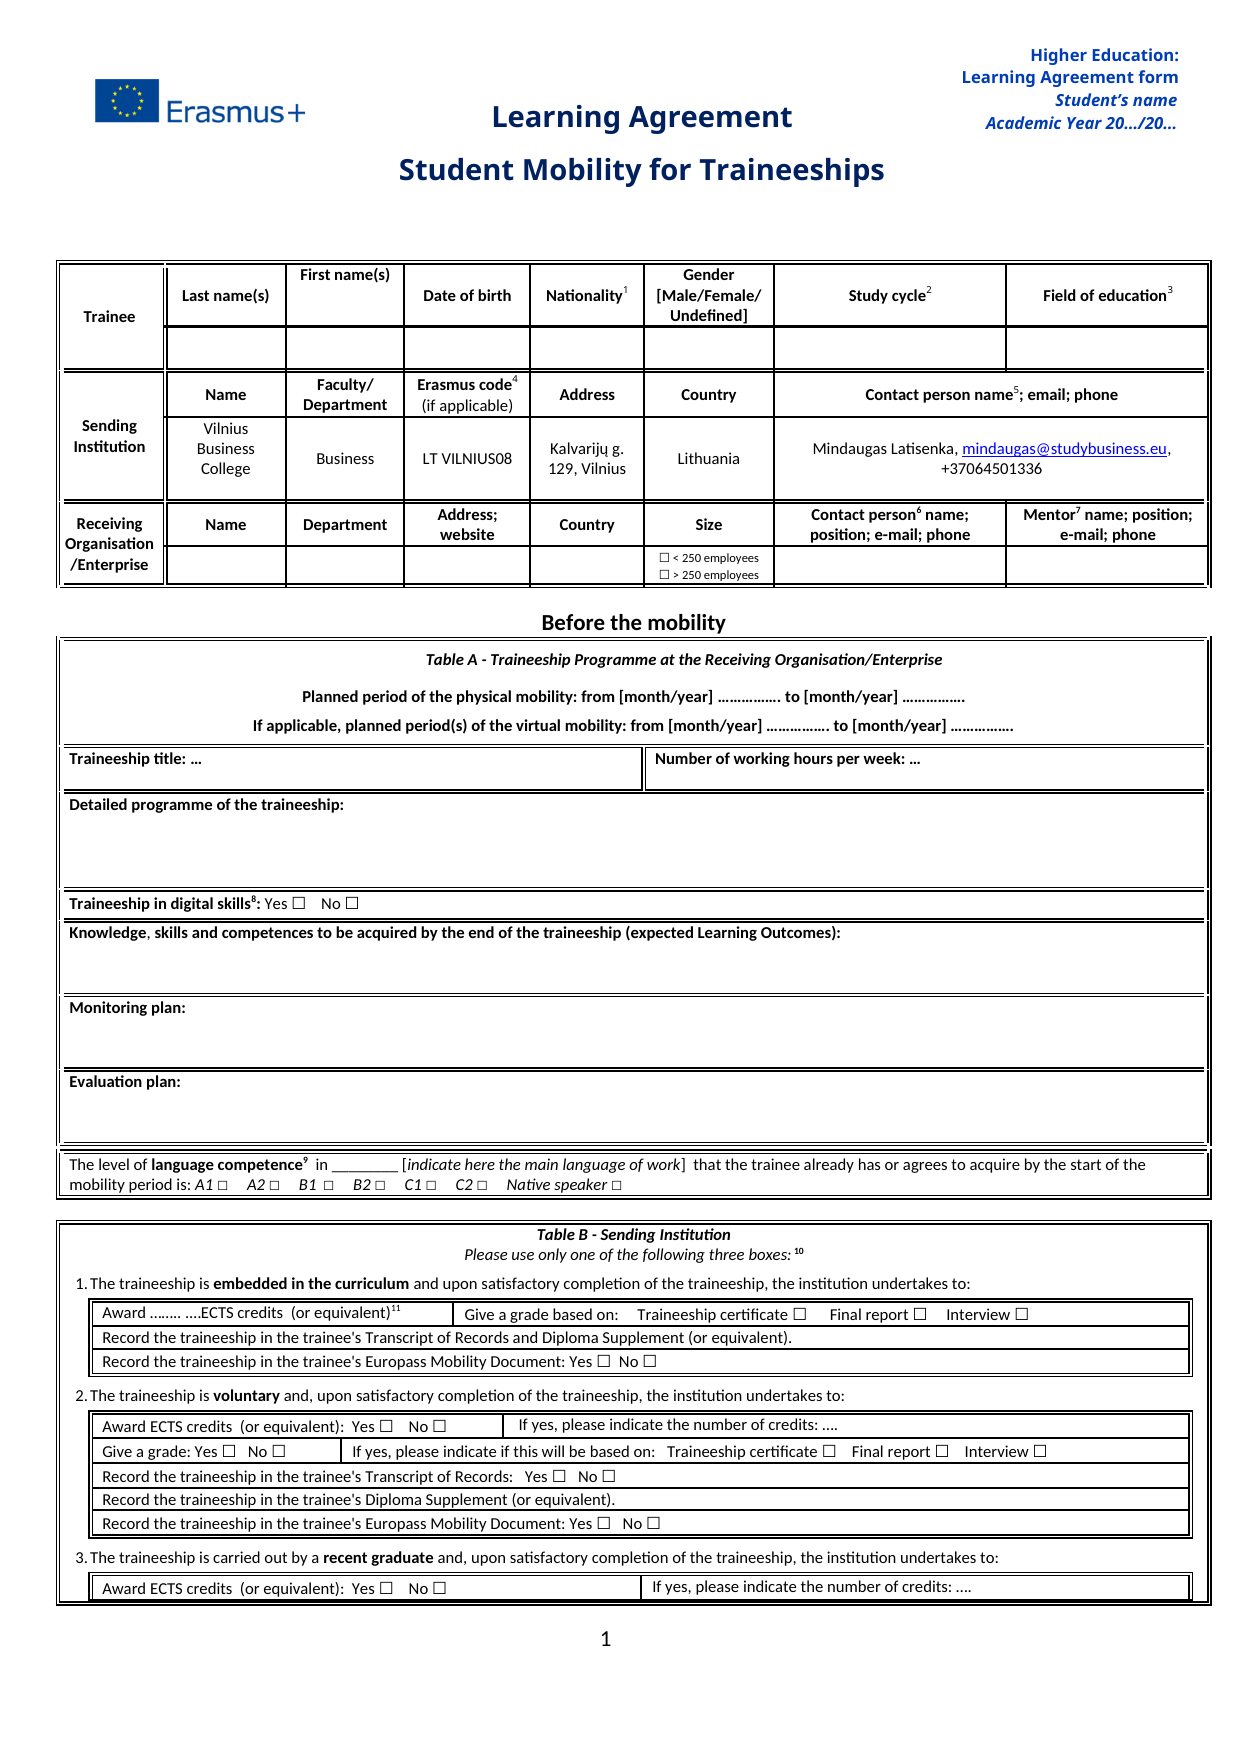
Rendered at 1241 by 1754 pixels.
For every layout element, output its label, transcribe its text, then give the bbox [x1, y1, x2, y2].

table_header First name(s) [287, 265, 403, 325]
table_cell Name [168, 373, 285, 416]
table_cell [1007, 547, 1207, 583]
table_cell Business [287, 418, 403, 499]
table_cell [405, 328, 529, 368]
table_cell Mindaugas Latisenka, mindaugas@studybusiness.eu, +37064501336 [775, 418, 1207, 499]
table_cell [645, 328, 773, 368]
table_cell Traineeship title: … [58, 744, 644, 789]
table_header Last name(s) [165, 261, 286, 325]
table_header Field of education [1007, 265, 1207, 325]
table_header Gender [Male/Female/Undefined] [645, 265, 773, 325]
table_cell LT VILNIUS08 [405, 418, 529, 499]
table_cell Before the mobility [58, 583, 1209, 636]
table_cell [287, 328, 403, 368]
table_cell The level of language competence in ________ [indicate here the main language of work] that the trainee already has or agrees to acquire by the start of the mobility period is: A1 A2 B1 B2 C1 C2 Native speaker [58, 1149, 1209, 1195]
table_cell [58, 636, 160, 678]
table_cell Size [645, 504, 773, 544]
table_cell Name [168, 504, 285, 544]
table_cell Table A - Traineeship Programme at the Receiving Organisation/Enterprise [160, 636, 1209, 678]
table_cell Country [645, 373, 773, 416]
table_cell Contact person name; position; e-mail; phone [775, 504, 1005, 544]
table_cell < 250 employees > 250 employees [645, 547, 773, 583]
table_cell Traineeship in digital skills: Yes ☐ No ☐ [58, 887, 1209, 918]
table_header Nationality [531, 265, 643, 325]
table_header Study cycle [775, 265, 1005, 325]
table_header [60, 1225, 1207, 1601]
table_cell Planned period of the physical mobility: from [month/year] ……………. to [month/year] ……………. If applicable, planned period(s) of the virtual mobility: from [month/year] ……………. to [month/year] ……………. [60, 678, 1207, 744]
table_cell Knowledge, skills and competences to be acquired by the end of the traineeship (expected Learning Outcomes): [58, 918, 1209, 993]
picture [95, 79, 306, 123]
table_cell Country [531, 504, 643, 544]
table_cell Sending Institution [58, 368, 165, 499]
table_cell [531, 328, 643, 368]
table_cell Number of working hours per week: … [644, 744, 1209, 789]
table_cell [58, 1142, 160, 1149]
table_cell [775, 328, 1005, 368]
table_cell [168, 547, 285, 583]
table_cell [405, 547, 529, 583]
table_cell Detailed programme of the traineeship: [58, 789, 1209, 887]
table_cell Address [531, 373, 643, 416]
table_cell [1079, 1142, 1209, 1149]
table_cell [1007, 328, 1207, 368]
table_cell [775, 547, 1005, 583]
table_cell Faculty/ Department [287, 373, 403, 416]
table_cell Monitoring plan: [58, 993, 1209, 1067]
table_header Trainee [58, 261, 165, 368]
table_cell Contact person name; email; phone [775, 368, 1209, 416]
table_cell Erasmus code (if applicable) [405, 373, 529, 416]
table_cell Address; website [405, 504, 529, 544]
table_cell Receiving Organisation/Enterprise [58, 499, 165, 583]
table_cell [287, 547, 403, 583]
table_cell Lithuania [645, 418, 773, 499]
table_cell Kalvarijų g. 129, Vilnius [531, 418, 643, 499]
table_cell [531, 547, 643, 583]
table_header Date of birth [405, 265, 529, 325]
table_cell [168, 328, 285, 368]
table_cell Department [287, 504, 403, 544]
table_cell Mentor name; position; e-mail; phone [1007, 499, 1209, 544]
table_cell Evaluation plan: [58, 1067, 1209, 1142]
table_cell Vilnius Business College [168, 418, 285, 499]
